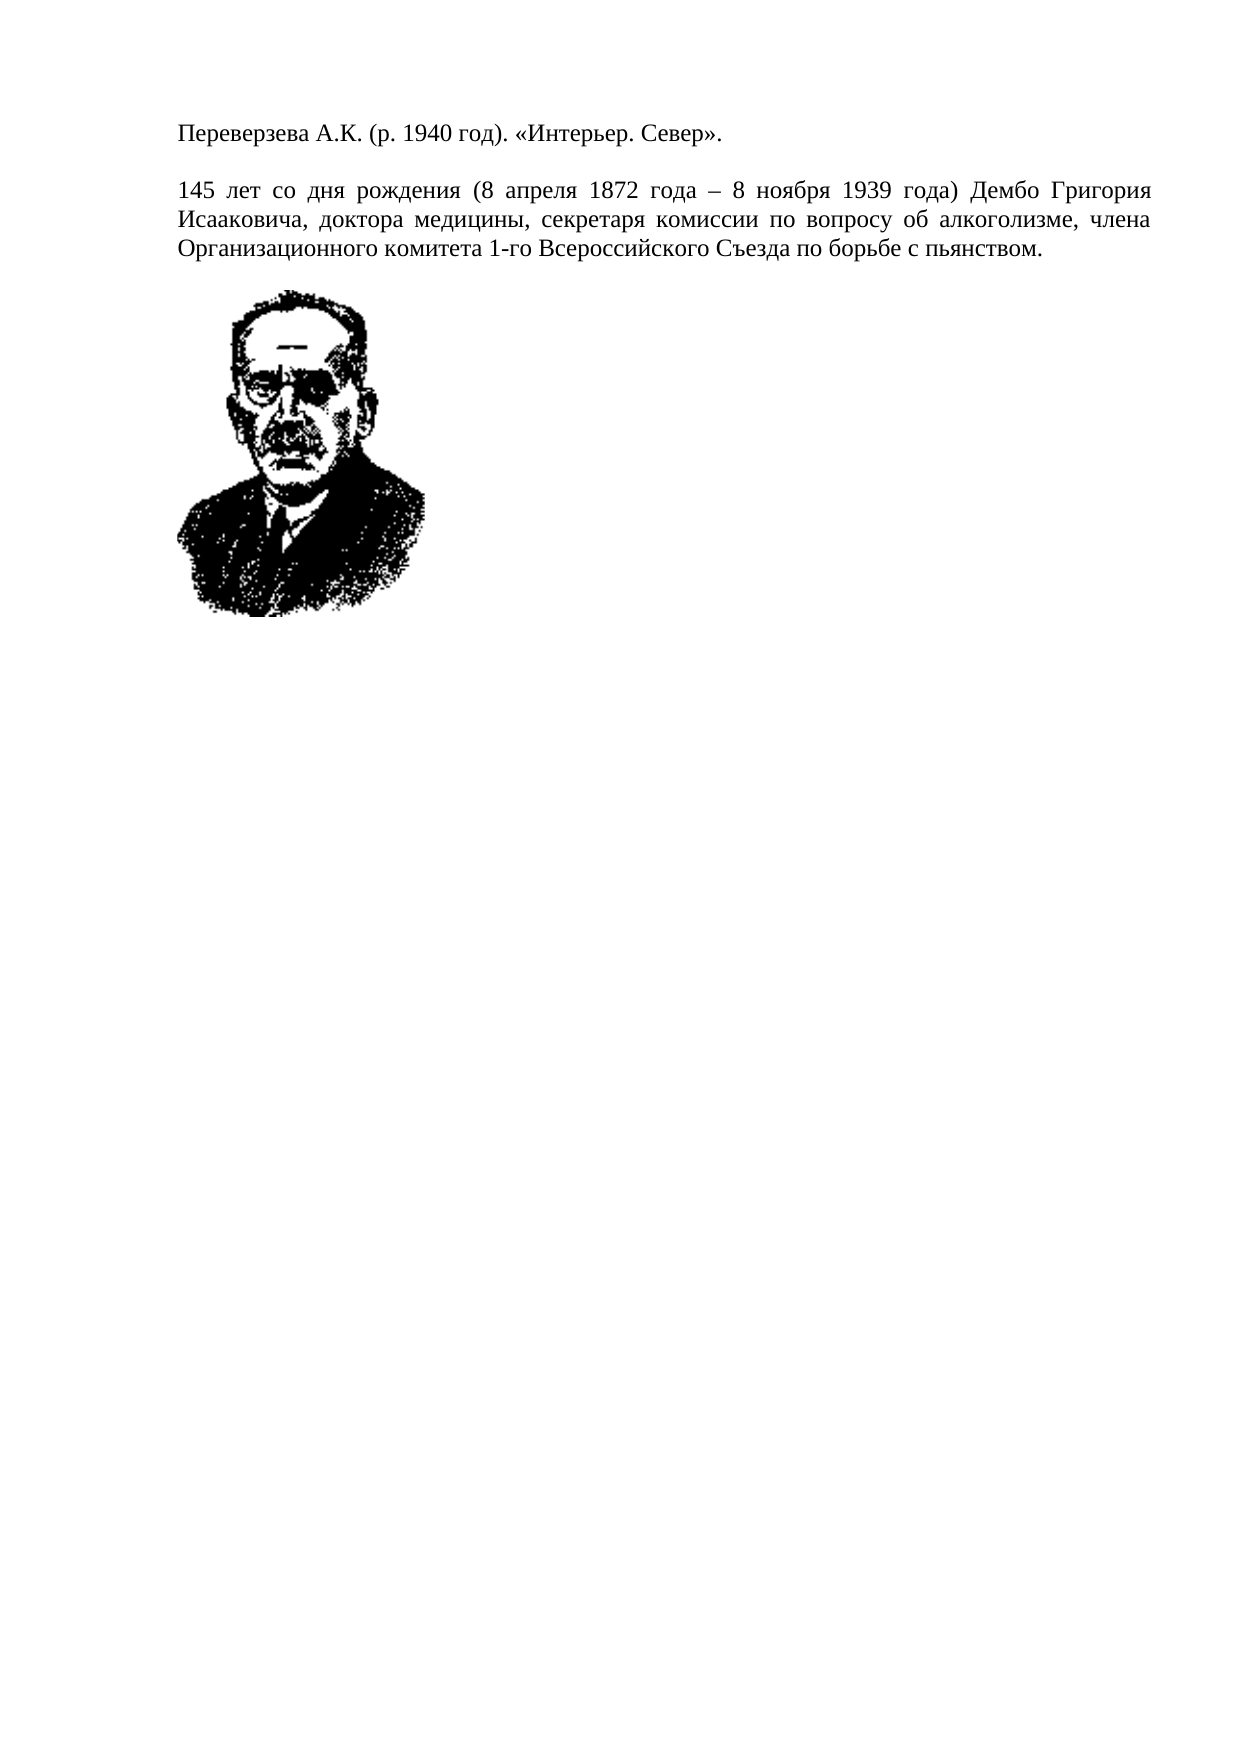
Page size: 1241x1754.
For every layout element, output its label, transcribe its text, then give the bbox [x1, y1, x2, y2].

picture [177, 290, 425, 617]
text 145 лет со дня рождения (8 апреля 1872 года – 8 ноября 1939 года) Дембо Григория Исааковича, доктора медицины, секретаря комиссии по вопросу об алкоголизме, члена Организационного комитета 1-го Всероссийского Съезда по борьбе с пьянством. [177, 176, 1152, 262]
text Переверзева А.К. (р. 1940 год). «Интерьер. Север». [177, 118, 1152, 147]
